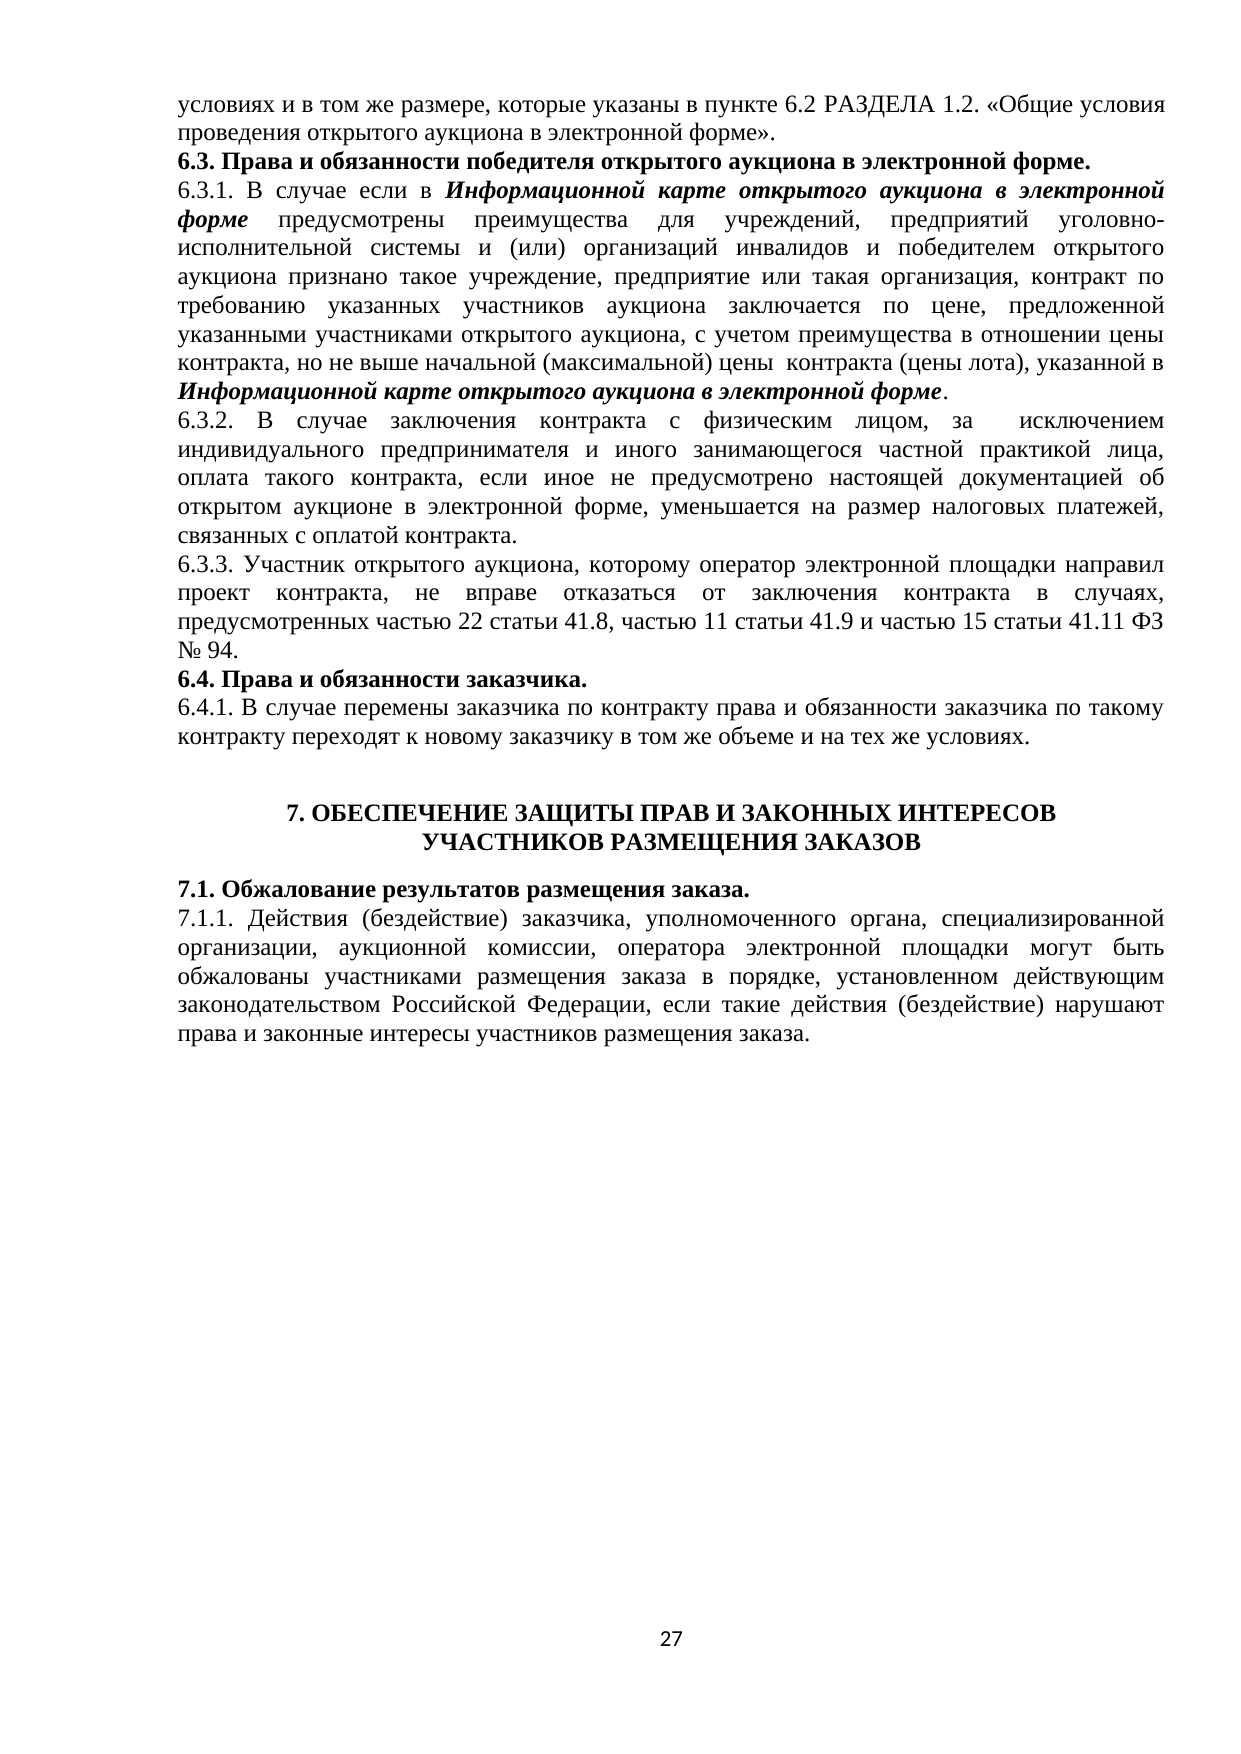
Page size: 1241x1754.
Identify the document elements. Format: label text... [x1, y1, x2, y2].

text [177, 89, 1165, 146]
text 6.3. Права и обязанности победителя открытого аукциона в электронной форме. [177, 146, 1165, 175]
text 7. ОБЕСПЕЧЕНИЕ ЗАЩИТЫ ПРАВ И ЗАКОННЫХ ИНТЕРЕСОВ [177, 798, 1165, 827]
text УЧАСТНИКОВ РАЗМЕЩЕНИЯ ЗАКАЗОВ [177, 827, 1165, 855]
text 6.4.1. В случае перемены заказчика по контракту права и обязанности заказчика по такому контракту переходят к новому заказчику в том же объеме и на тех же условиях. [177, 692, 1165, 750]
text 7.1. Обжалование результатов размещения заказа. [177, 874, 1165, 903]
text 6.3.1. В случае если в Информационной карте открытого аукциона в электронной форме предусмотрены преимущества для учреждений, предприятий уголовно-исполнительной системы и (или) организаций инвалидов и победителем открытого аукциона признано такое учреждение, предприятие или такая организация, контракт по требованию указанных участников аукциона заключается по цене, предложенной указанными участниками открытого аукциона, с учетом преимущества в отношении цены контракта, но не выше начальной (максимальной) цены контракта (цены лота), указанной в Информационной карте открытого аукциона в электронной форме. [177, 175, 1165, 405]
text 6.3.3. Участник открытого аукциона, которому оператор электронной площадки направил проект контракта, не вправе отказаться от заключения контракта в случаях, предусмотренных частью 22 статьи 41.8, частью 11 статьи 41.9 и частью 15 статьи 41.11 ФЗ № 94. [177, 549, 1165, 664]
text 7.1.1. Действия (бездействие) заказчика, уполномоченного органа, специализированной организации, аукционной комиссии, оператора электронной площадки могут быть обжалованы участниками размещения заказа в порядке, установленном действующим законодательством Российской Федерации, если такие действия (бездействие) нарушают права и законные интересы участников размещения заказа. [177, 903, 1165, 1047]
text 6.4. Права и обязанности заказчика. [177, 664, 1165, 692]
text 6.3.2. В случае заключения контракта с физическим лицом, за исключением индивидуального предпринимателя и иного занимающегося частной практикой лица, оплата такого контракта, если иное не предусмотрено настоящей документацией об открытом аукционе в электронной форме, уменьшается на размер налоговых платежей, связанных с оплатой контракта. [177, 405, 1165, 549]
